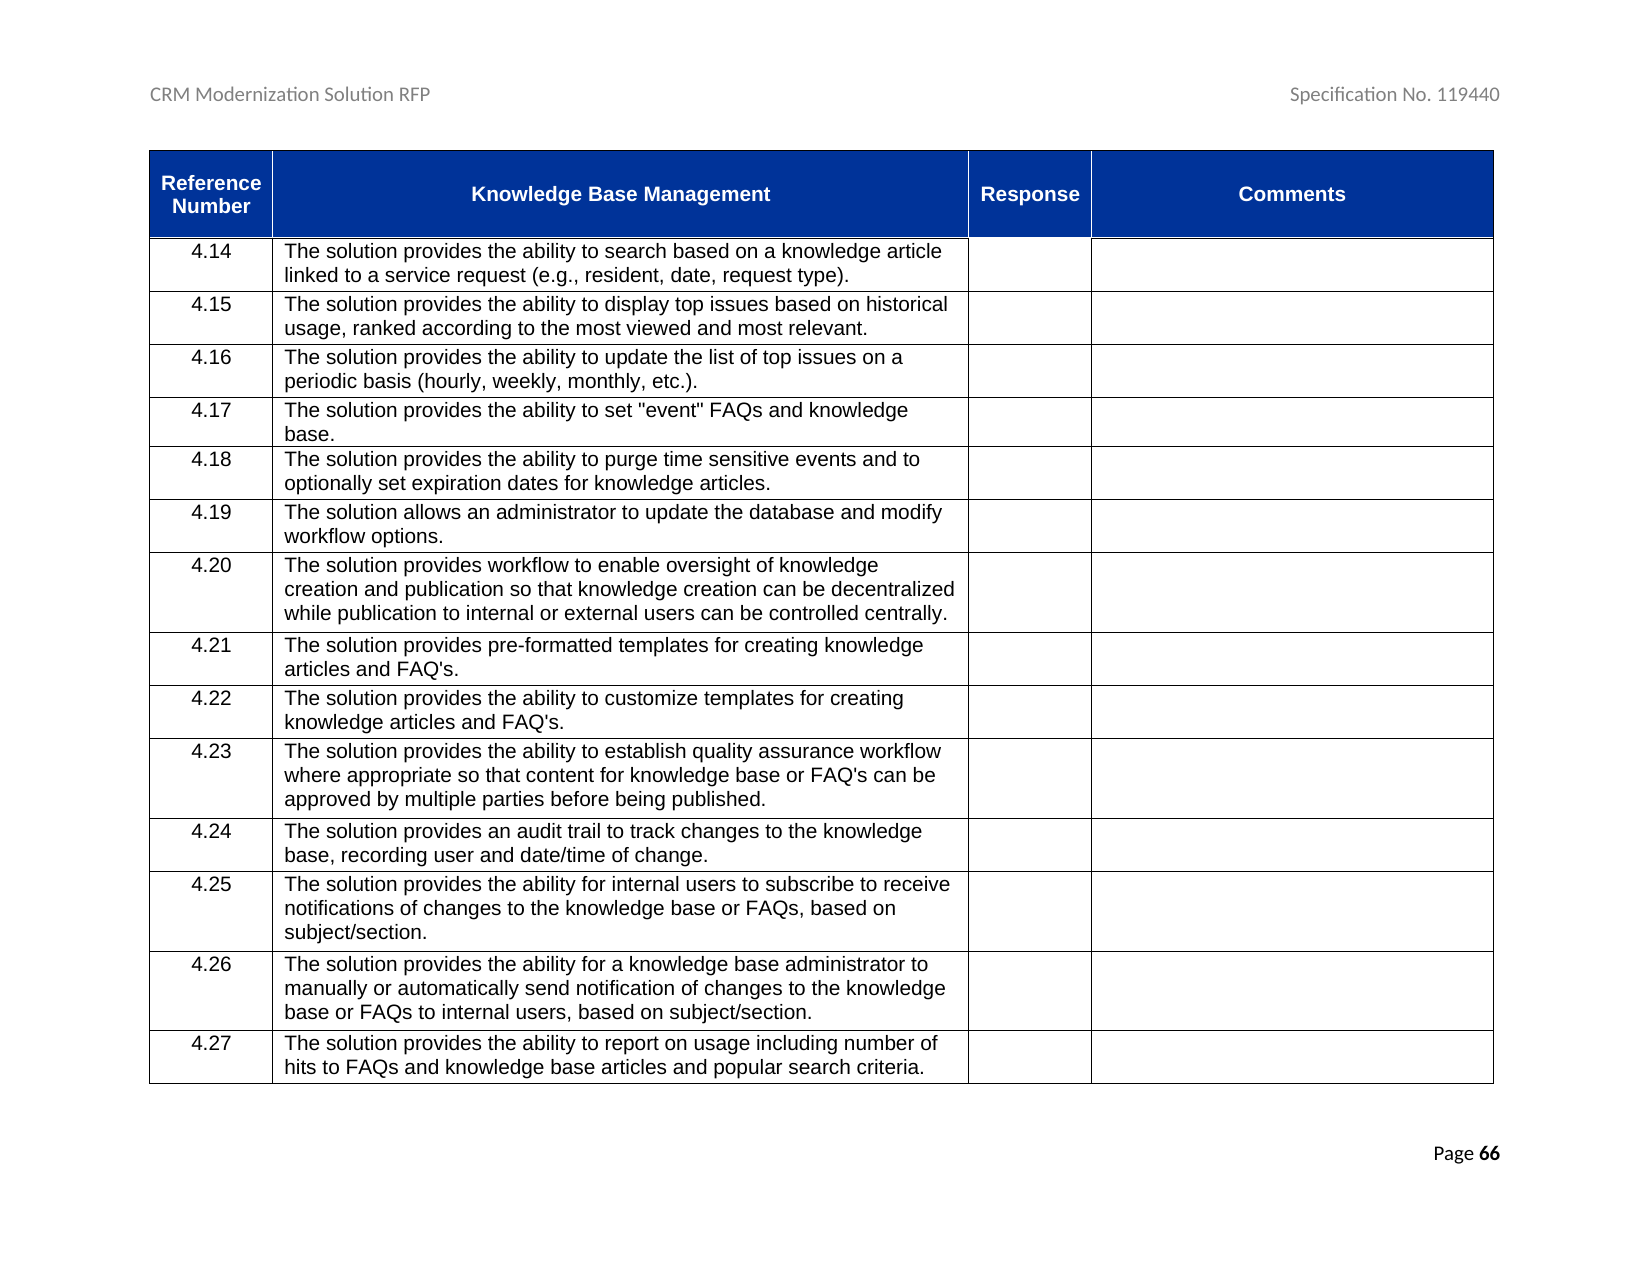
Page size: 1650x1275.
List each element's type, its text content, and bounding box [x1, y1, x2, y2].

table_cell [1092, 398, 1493, 446]
table_cell [969, 1031, 1091, 1083]
table_cell [969, 553, 1091, 632]
table_cell 4.17 [150, 398, 272, 446]
table_cell [1092, 447, 1493, 499]
table_cell [969, 739, 1091, 818]
table_cell [1092, 292, 1493, 344]
table_cell Response [969, 151, 1091, 237]
table_cell [969, 238, 1091, 291]
table_cell 4.15 [150, 292, 272, 344]
table_cell The solution provides pre-formatted templates for creating knowledge articles and FAQ's. [273, 633, 968, 685]
table_cell The solution provides the ability for a knowledge base administrator to manually or automatically send notification of changes to the knowledge base or FAQs to internal users, based on subject/section. [273, 952, 968, 1030]
table_cell 4.22 [150, 686, 272, 738]
table_cell [969, 500, 1091, 552]
table_cell [969, 686, 1091, 738]
table_cell 4.16 [150, 345, 272, 397]
table_cell 4.18 [150, 447, 272, 499]
table_cell [969, 819, 1091, 871]
table_cell [1092, 1031, 1493, 1083]
table_cell The solution provides the ability to set "event" FAQs and knowledge base. [273, 398, 968, 446]
table_cell [1092, 553, 1493, 632]
table_cell [969, 952, 1091, 1030]
table_cell The solution provides workflow to enable oversight of knowledge creation and publication so that knowledge creation can be decentralized while publication to internal or external users can be controlled centrally. [273, 553, 968, 632]
table_cell The solution provides an audit trail to track changes to the knowledge base, recording user and date/time of change. [273, 819, 968, 871]
table_cell The solution provides the ability to display top issues based on historical usage, ranked according to the most viewed and most relevant. [273, 292, 968, 344]
table_cell Reference Number [150, 151, 272, 237]
table_cell 4.19 [150, 500, 272, 552]
table_cell The solution provides the ability for internal users to subscribe to receive notifications of changes to the knowledge base or FAQs, based on subject/section. [273, 872, 968, 951]
table_cell [1092, 952, 1493, 1030]
table_cell 4.27 [150, 1031, 272, 1083]
table_cell [969, 292, 1091, 344]
table_cell The solution provides the ability to search based on a knowledge article linked to a service request (e.g., resident, date, request type). [273, 239, 968, 291]
table_cell [969, 398, 1091, 446]
table_cell Comments [1092, 151, 1493, 237]
table_cell 4.26 [150, 952, 272, 1030]
table_cell The solution provides the ability to establish quality assurance workflow where appropriate so that content for knowledge base or FAQ's can be approved by multiple parties before being published. [273, 739, 968, 818]
table_cell [1092, 633, 1493, 685]
table_cell [969, 633, 1091, 685]
table_cell The solution provides the ability to customize templates for creating knowledge articles and FAQ's. [273, 686, 968, 738]
table_cell [1092, 819, 1493, 871]
table_cell The solution allows an administrator to update the database and modify workflow options. [273, 500, 968, 552]
table_cell [969, 872, 1091, 951]
table_cell [1092, 500, 1493, 552]
table_cell [969, 447, 1091, 499]
table_cell 4.14 [150, 239, 272, 291]
table_cell [1092, 239, 1493, 291]
table_cell 4.25 [150, 872, 272, 951]
table_cell The solution provides the ability to report on usage including number of hits to FAQs and knowledge base articles and popular search criteria. [273, 1031, 968, 1083]
table_cell The solution provides the ability to purge time sensitive events and to optionally set expiration dates for knowledge articles. [273, 447, 968, 499]
table_cell [1092, 686, 1493, 738]
table_cell 4.23 [150, 739, 272, 818]
table_cell [969, 345, 1091, 397]
table_cell The solution provides the ability to update the list of top issues on a periodic basis (hourly, weekly, monthly, etc.). [273, 345, 968, 397]
table_cell [1092, 872, 1493, 951]
table_cell 4.24 [150, 819, 272, 871]
table_cell 4.20 [150, 553, 272, 632]
table_cell [1092, 739, 1493, 818]
table_cell [1092, 345, 1493, 397]
table_cell Knowledge Base Management [273, 151, 968, 237]
table_cell 4.21 [150, 633, 272, 685]
